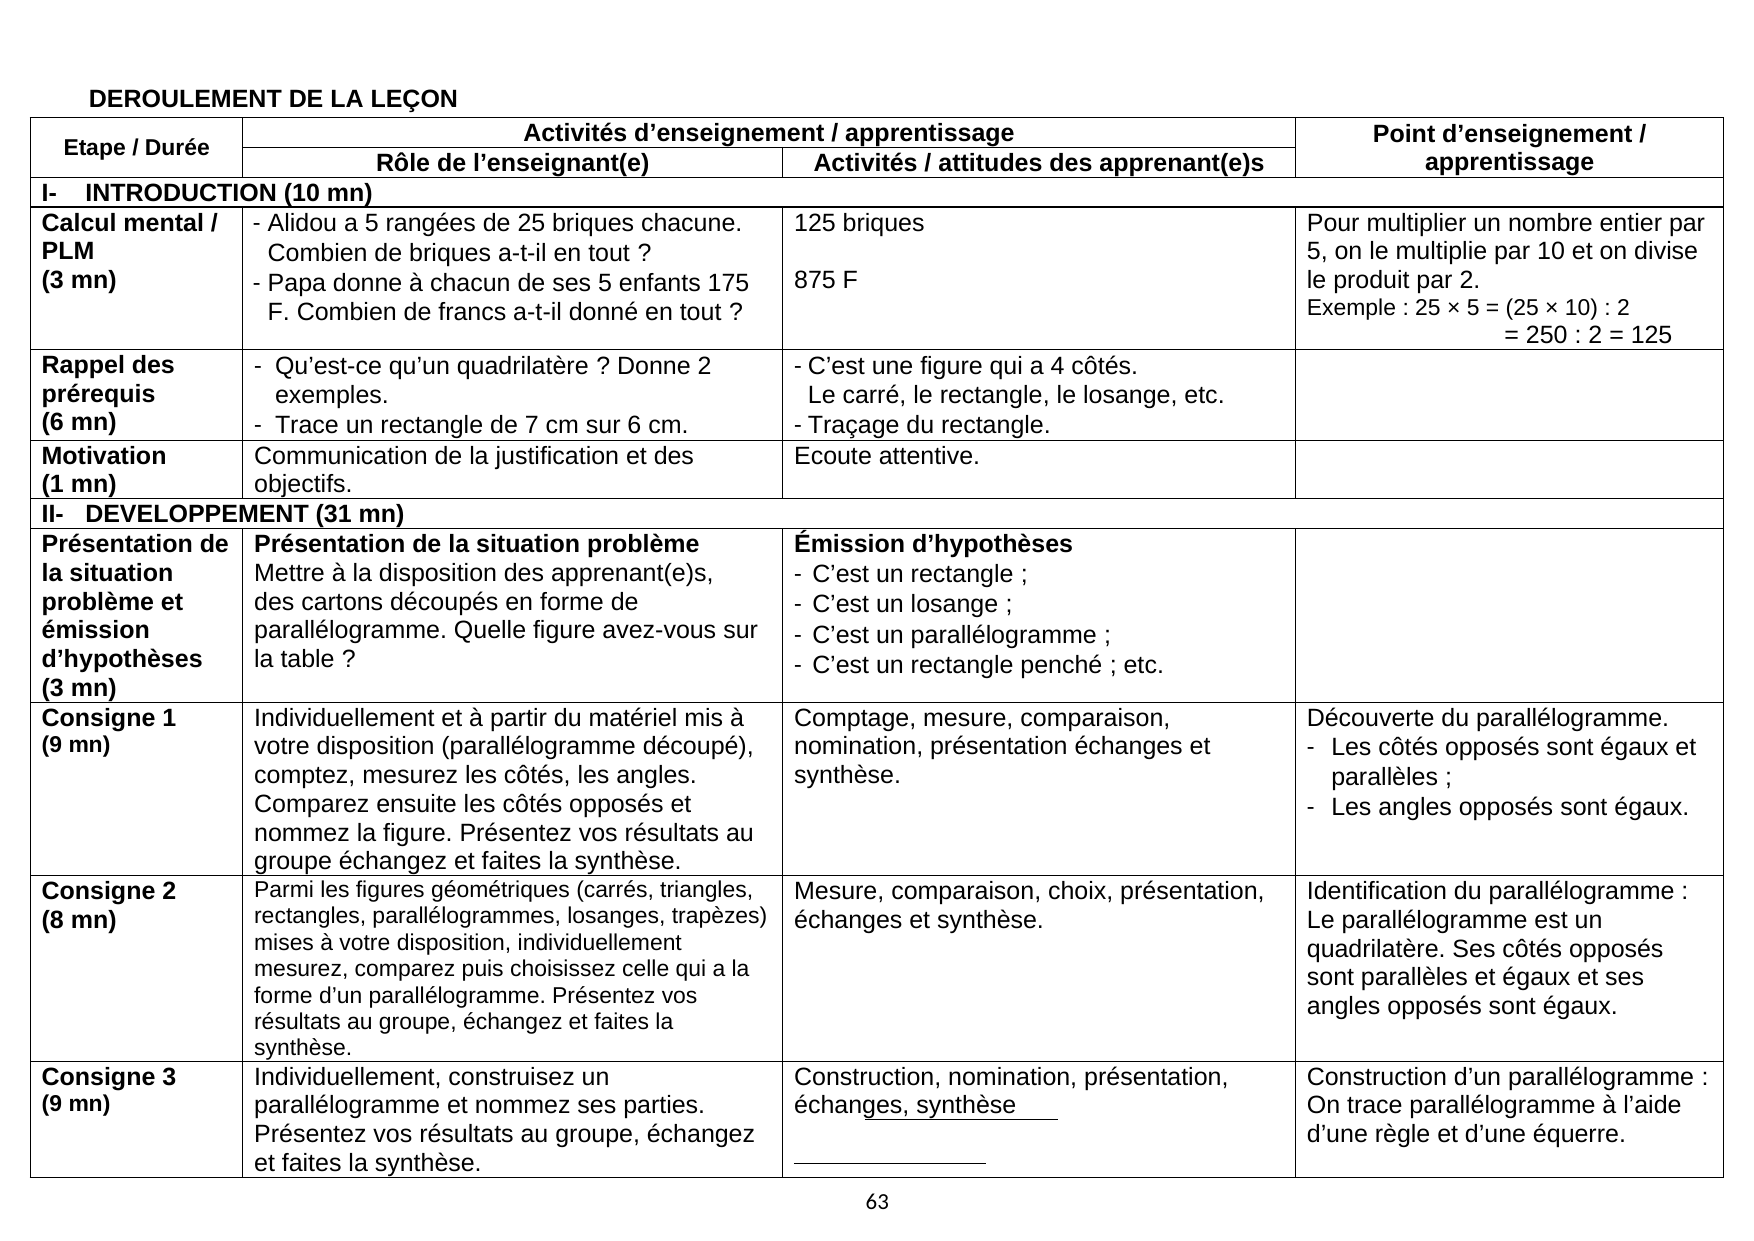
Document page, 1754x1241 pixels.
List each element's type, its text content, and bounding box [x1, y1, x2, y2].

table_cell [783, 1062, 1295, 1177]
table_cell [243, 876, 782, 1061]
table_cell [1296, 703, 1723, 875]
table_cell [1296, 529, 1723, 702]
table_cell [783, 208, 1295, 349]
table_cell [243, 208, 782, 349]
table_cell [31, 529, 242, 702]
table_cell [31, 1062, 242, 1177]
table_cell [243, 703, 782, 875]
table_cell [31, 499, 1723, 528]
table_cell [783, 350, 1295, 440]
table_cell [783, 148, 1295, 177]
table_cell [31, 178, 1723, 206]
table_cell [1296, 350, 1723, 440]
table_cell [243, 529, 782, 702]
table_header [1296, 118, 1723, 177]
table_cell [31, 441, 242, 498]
text DEROULEMENT DE LA LEÇON [89, 84, 1665, 113]
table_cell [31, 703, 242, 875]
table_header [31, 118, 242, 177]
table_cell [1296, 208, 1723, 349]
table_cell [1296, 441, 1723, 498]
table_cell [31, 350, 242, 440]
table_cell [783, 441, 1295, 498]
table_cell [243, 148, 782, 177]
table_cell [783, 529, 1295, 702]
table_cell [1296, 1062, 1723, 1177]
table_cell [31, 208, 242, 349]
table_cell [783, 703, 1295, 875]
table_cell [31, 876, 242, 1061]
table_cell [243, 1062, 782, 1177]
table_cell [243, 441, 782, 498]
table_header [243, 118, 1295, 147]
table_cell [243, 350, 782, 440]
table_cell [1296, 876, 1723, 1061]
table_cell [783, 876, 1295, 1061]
